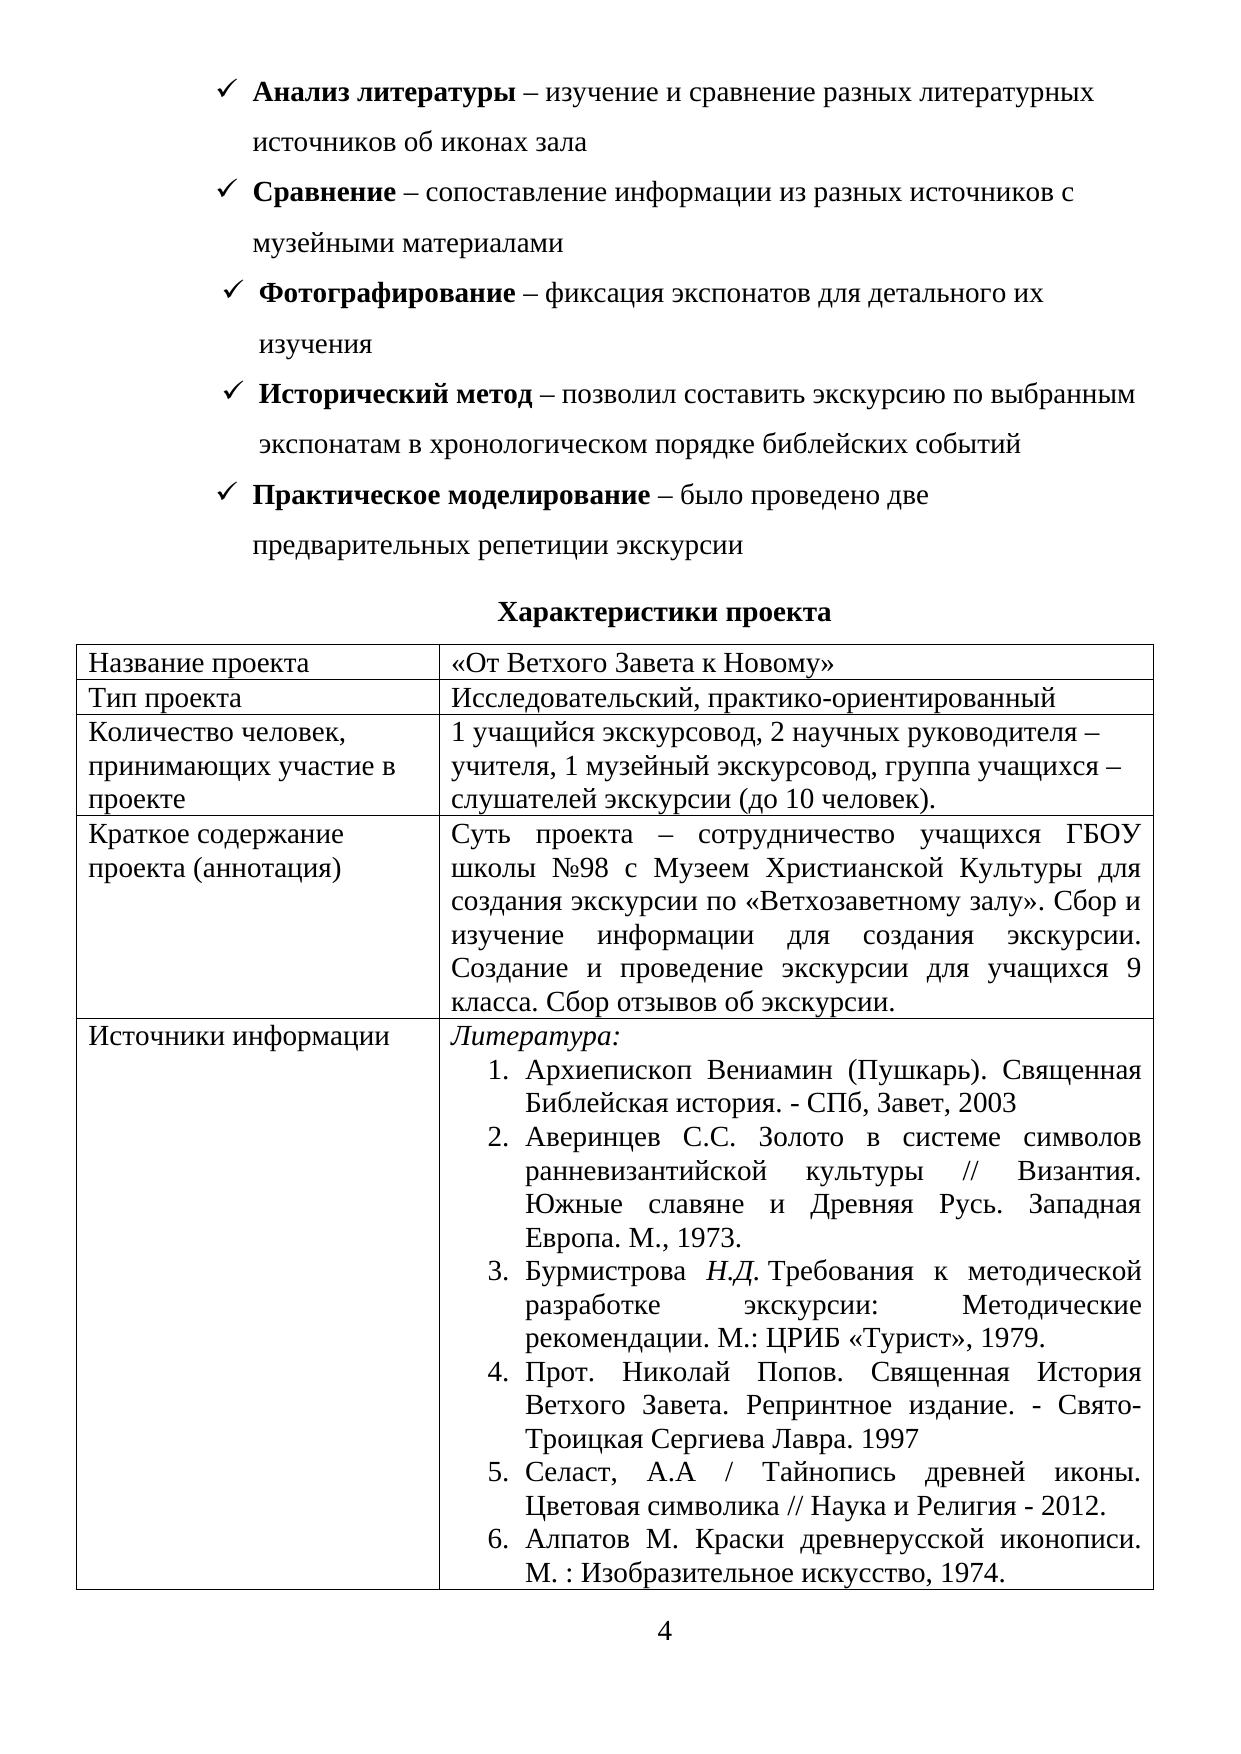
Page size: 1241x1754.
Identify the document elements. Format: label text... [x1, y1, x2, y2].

list Практическое моделирование – было проведено две предварительных репетиции экскурсии [215, 477, 1152, 561]
list Анализ литературы – изучение и сравнение разных литературных источников об иконах зала [215, 74, 1152, 158]
table_cell Краткое содержание проекта (аннотация) [77, 816, 439, 1017]
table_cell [440, 1019, 1153, 1589]
table_cell 1 учащийся экскурсовод, 2 научных руководителя – учителя, 1 музейный экскурсовод, группа учащихся – слушателей экскурсии (до 10 человек). [440, 715, 1153, 815]
table_header Название проекта [77, 645, 439, 679]
table_cell Тип проекта [77, 680, 439, 713]
table_cell Количество человек, принимающих участие в проекте [77, 715, 439, 815]
table_header «От Ветхого Завета к Новому» [440, 645, 1153, 679]
table_cell Суть проекта – сотрудничество учащихся ГБОУ школы №98 с Музеем Христианской Культуры для создания экскурсии по «Ветхозаветному залу». Сбор и изучение информации для создания экскурсии. Создание и проведение экскурсии для учащихся 9 класса. Сбор отзывов об экскурсии. [440, 816, 1153, 1017]
table_cell Исследовательский, практико-ориентированный [440, 680, 1153, 713]
list Фотографирование – фиксация экспонатов для детального их изучения [221, 275, 1152, 359]
text Характеристики проекта [177, 594, 1152, 628]
list Исторический метод – позволил составить экскурсию по выбранным экспонатам в хронологическом порядке библейских событий [221, 376, 1152, 460]
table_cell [77, 1019, 439, 1589]
list Сравнение – сопоставление информации из разных источников с музейными материалами [215, 174, 1152, 258]
